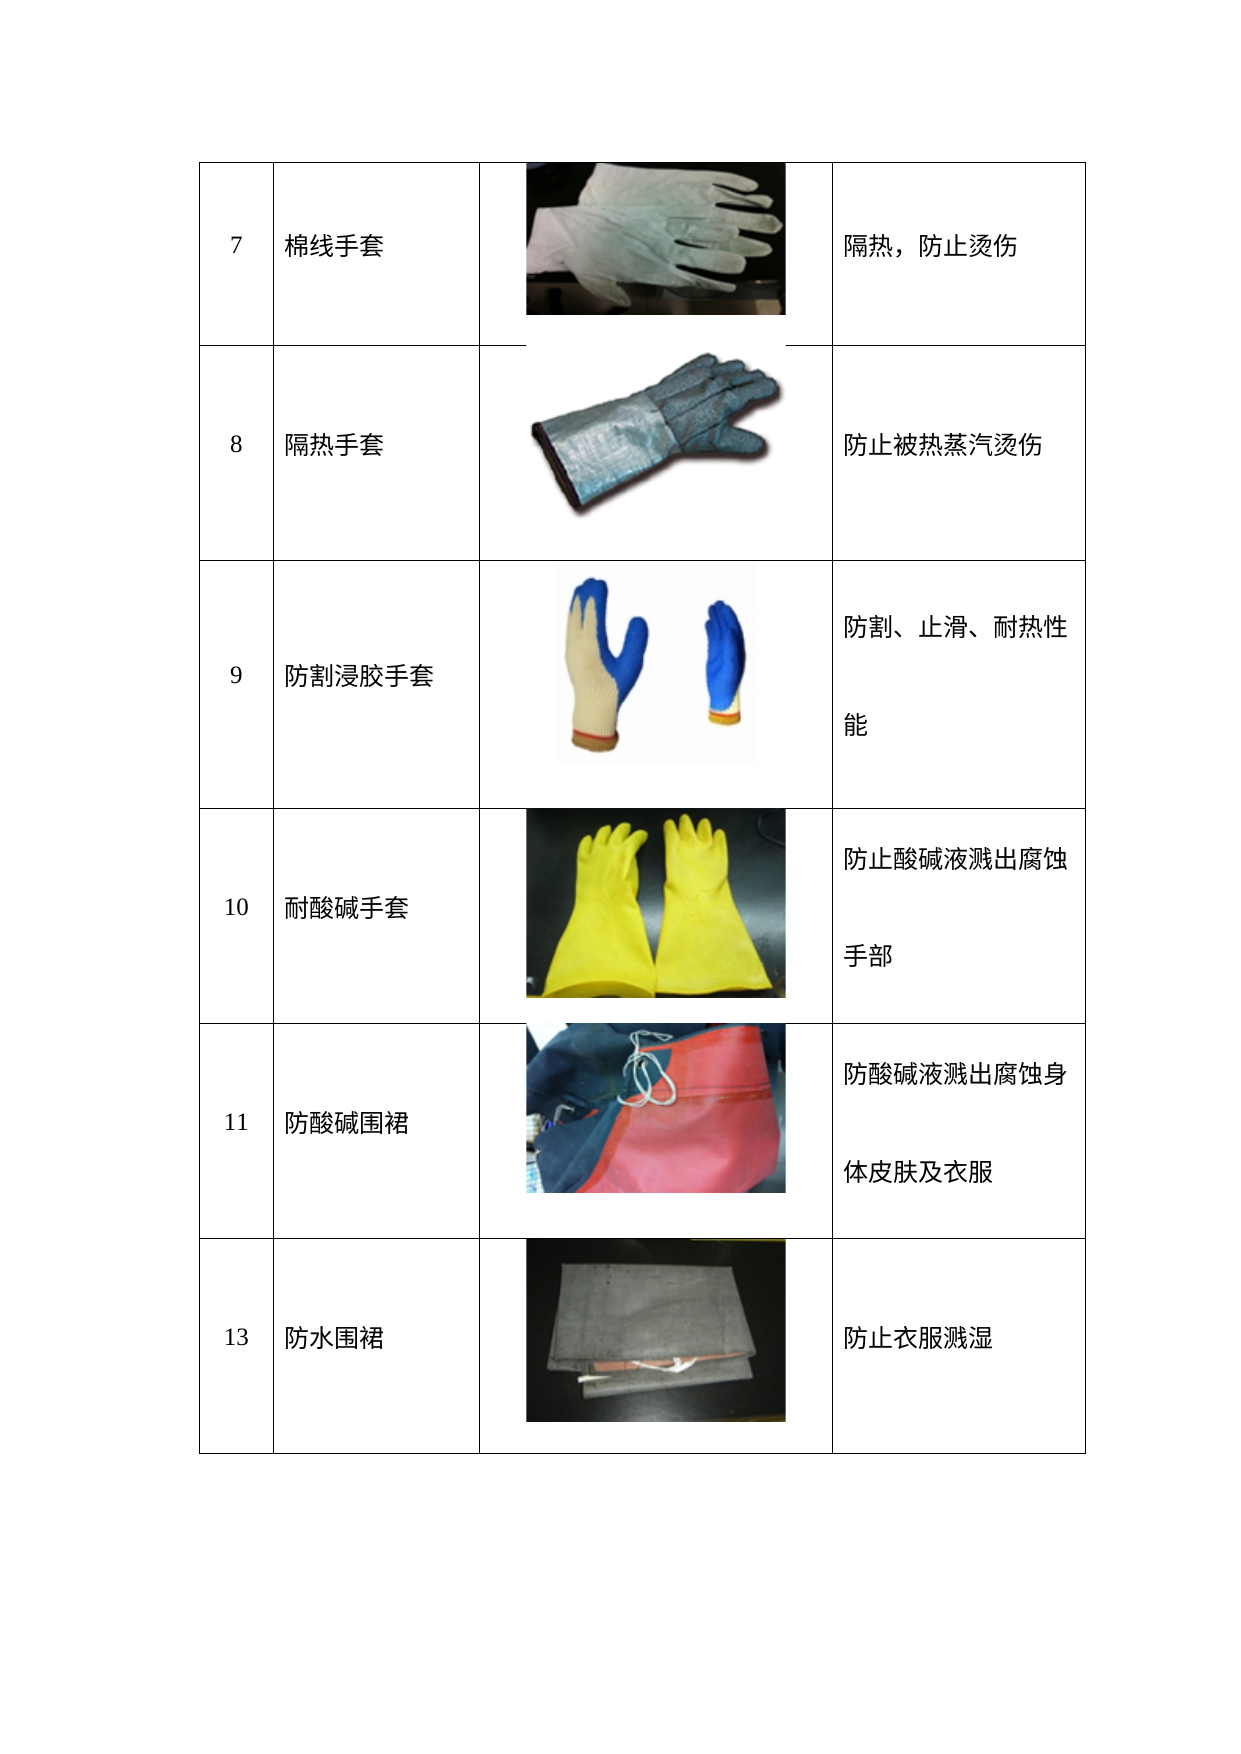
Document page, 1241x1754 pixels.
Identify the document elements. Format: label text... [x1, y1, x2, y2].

picture [526, 163, 786, 315]
table_cell 防割、止滑、耐热性能 [833, 561, 1085, 808]
table_cell 防酸碱液溅出腐蚀身体皮肤及衣服 [833, 1024, 1085, 1238]
table_cell 7 [200, 163, 273, 345]
table_cell 9 [200, 561, 273, 808]
table_cell 隔热，防止烫伤 [833, 163, 1085, 345]
picture [526, 1239, 786, 1422]
table_cell 耐酸碱手套 [274, 809, 479, 1023]
table_cell 8 [200, 346, 273, 560]
table_cell [480, 809, 832, 1023]
table_cell 防止被热蒸汽烫伤 [833, 346, 1085, 560]
table_cell [480, 346, 832, 560]
table_cell 隔热手套 [274, 346, 479, 560]
table_cell 11 [200, 1024, 273, 1238]
table_cell 棉线手套 [274, 163, 479, 345]
table_cell 10 [200, 809, 273, 1023]
table_cell 防割浸胶手套 [274, 561, 479, 808]
table_cell 防止酸碱液溅出腐蚀手部 [833, 809, 1085, 1023]
table_cell [480, 561, 832, 808]
picture [526, 808, 786, 998]
table_cell [480, 1239, 832, 1453]
table_cell 防水围裙 [274, 1239, 479, 1453]
table_cell [480, 163, 832, 345]
picture [554, 561, 758, 764]
table_cell 防酸碱围裙 [274, 1024, 479, 1238]
table_cell 13 [200, 1239, 273, 1453]
picture [526, 1023, 786, 1193]
table_cell 防止衣服溅湿 [833, 1239, 1085, 1453]
table_cell [480, 1024, 832, 1238]
picture [526, 345, 786, 523]
